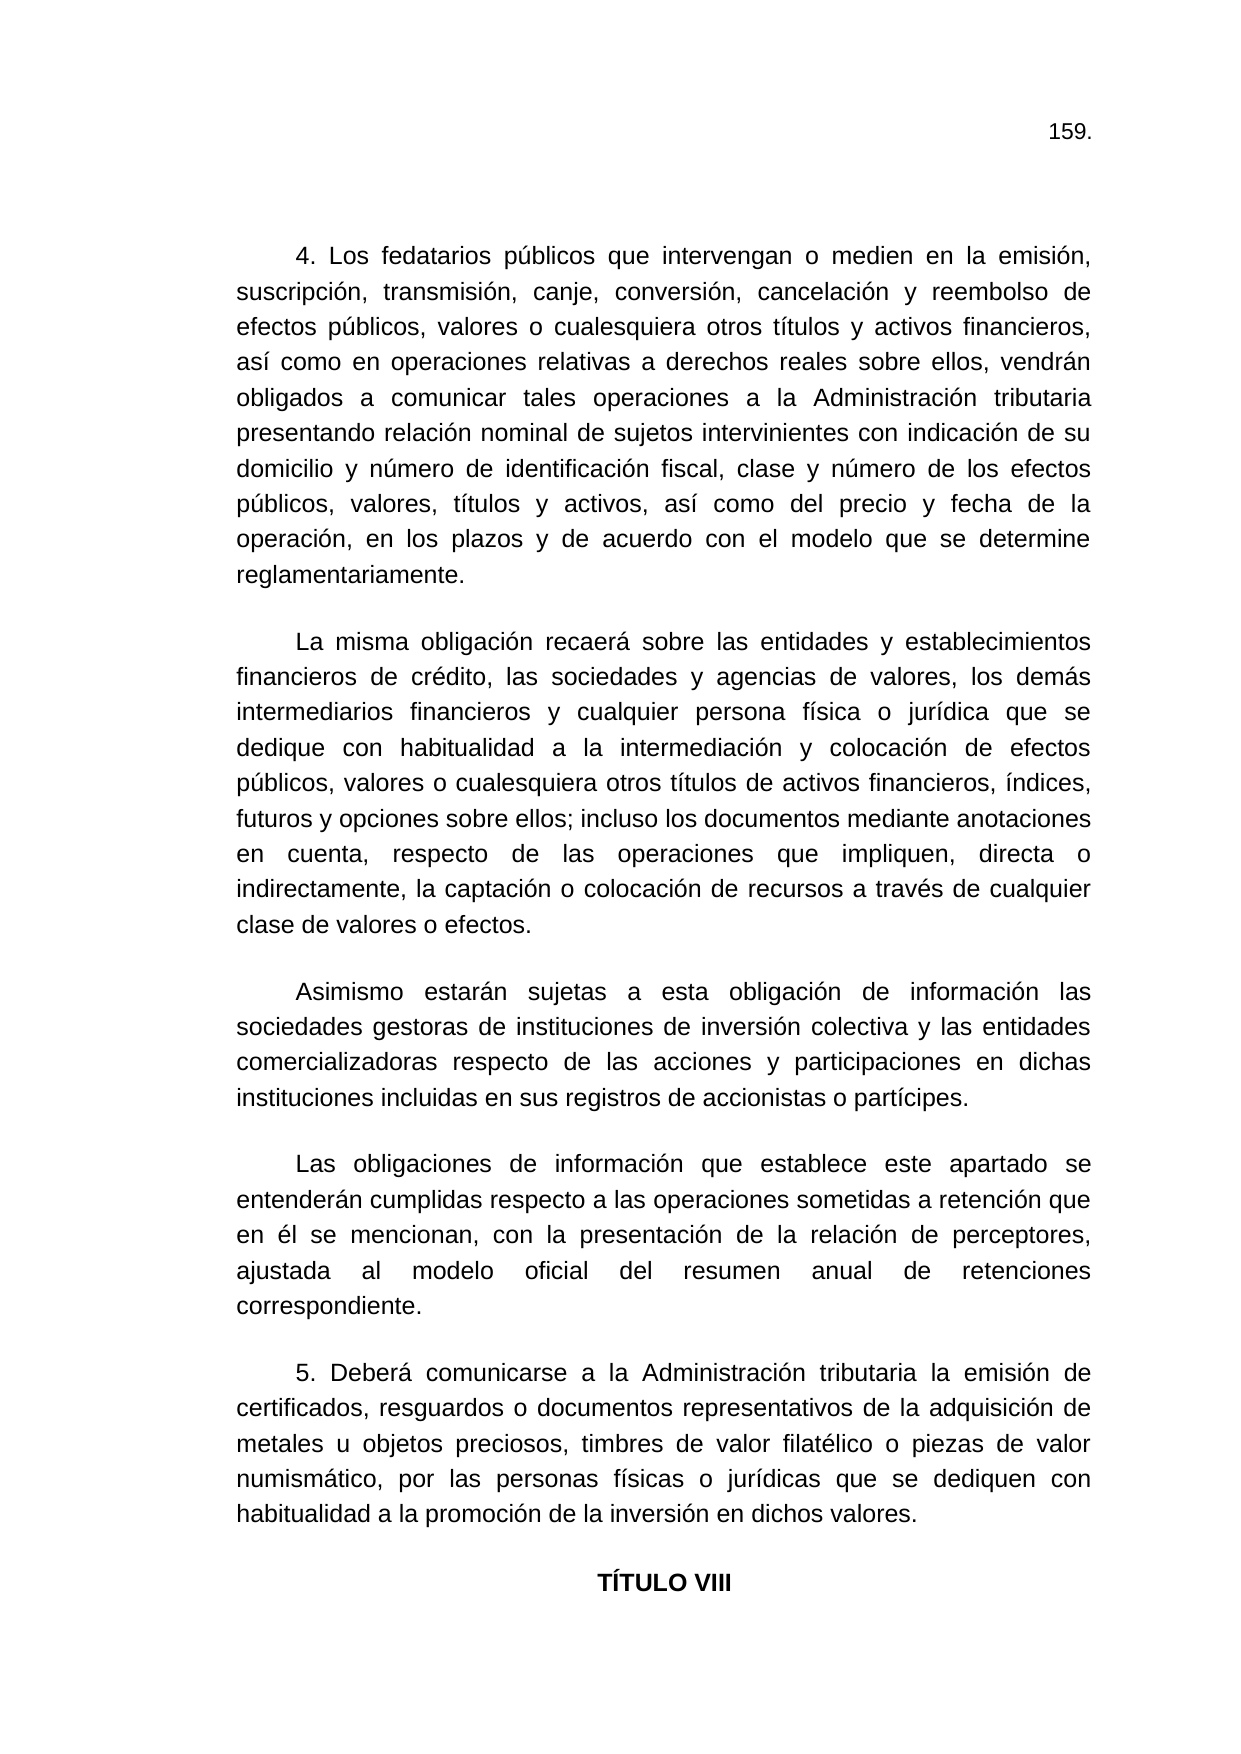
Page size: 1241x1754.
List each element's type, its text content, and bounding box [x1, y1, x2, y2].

text La misma obligación recaerá sobre las entidades y establecimientos financieros de crédito, las sociedades y agencias de valores, los demás intermediarios financieros y cualquier persona física o jurídica que se dedique con habitualidad a la intermediación y colocación de efectos públicos, valores o cualesquiera otros títulos de activos financieros, índices, futuros y opciones sobre ellos; incluso los documentos mediante anotaciones en cuenta, respecto de las operaciones que impliquen, directa o indirectamente, la captación o colocación de recursos a través de cualquier clase de valores o efectos. [236, 622, 1092, 940]
text 4. Los fedatarios públicos que intervengan o medien en la emisión, suscripción, transmisión, canje, conversión, cancelación y reembolso de efectos públicos, valores o cualesquiera otros títulos y activos financieros, así como en operaciones relativas a derechos reales sobre ellos, vendrán obligados a comunicar tales operaciones a la Administración tributaria presentando relación nominal de sujetos intervinientes con indicación de su domicilio y número de identificación fiscal, clase y número de los efectos públicos, valores, títulos y activos, así como del precio y fecha de la operación, en los plazos y de acuerdo con el modelo que se determine reglamentariamente. [236, 236, 1092, 590]
text TÍTULO VIII [236, 1567, 1092, 1596]
text Asimismo estarán sujetas a esta obligación de información las sociedades gestoras de instituciones de inversión colectiva y las entidades comercializadoras respecto de las acciones y participaciones en dichas instituciones incluidas en sus registros de accionistas o partícipes. [236, 972, 1092, 1113]
text 5. Deberá comunicarse a la Administración tributaria la emisión de certificados, resguardos o documentos representativos de la adquisición de metales u objetos preciosos, timbres de valor filatélico o piezas de valor numismático, por las personas físicas o jurídicas que se dediquen con habitualidad a la promoción de la inversión en dichos valores. [236, 1353, 1092, 1530]
text Las obligaciones de información que establece este apartado se entenderán cumplidas respecto a las operaciones sometidas a retención que en él se mencionan, con la presentación de la relación de perceptores, ajustada al modelo oficial del resumen anual de retenciones correspondiente. [236, 1144, 1092, 1322]
